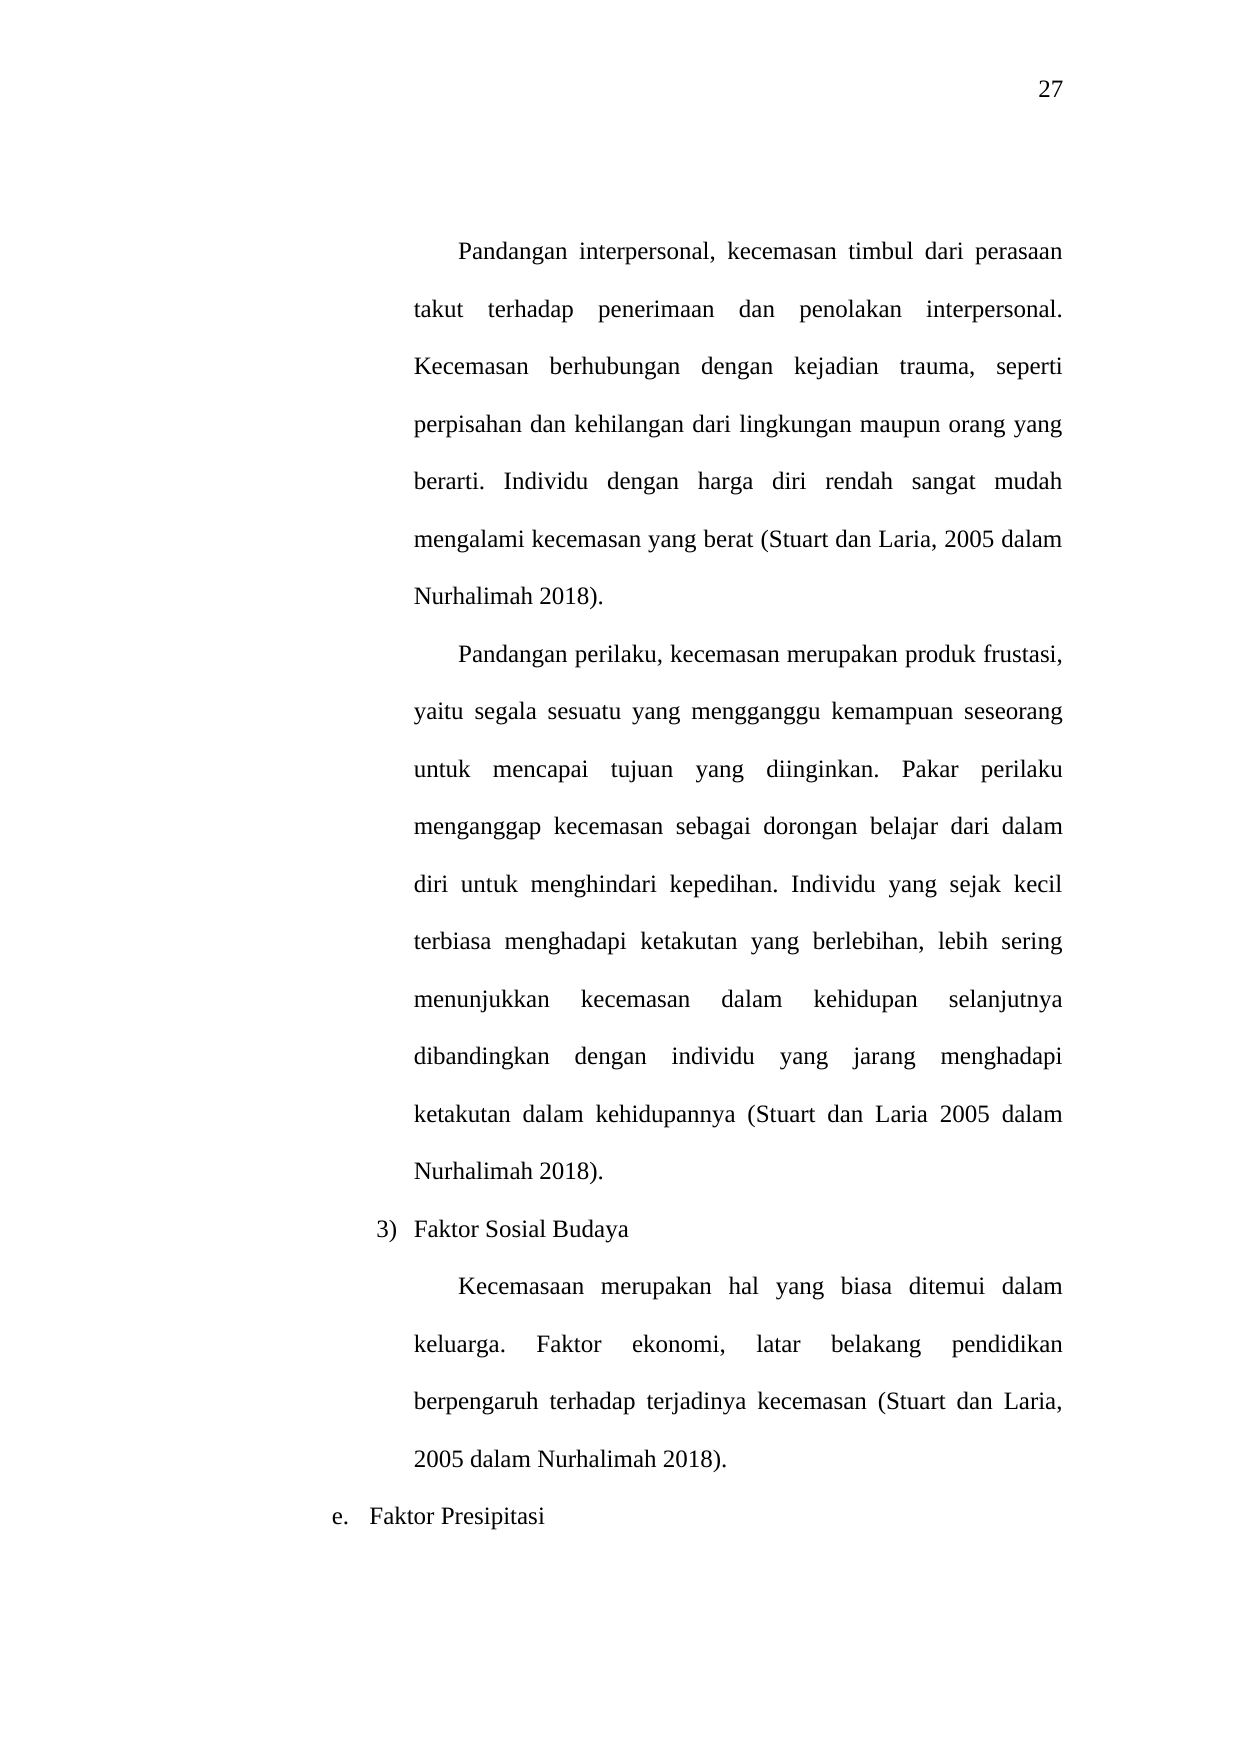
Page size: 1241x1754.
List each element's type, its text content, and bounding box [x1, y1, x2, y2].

list Pandangan interpersonal, kecemasan timbul dari perasaan takut terhadap penerimaan dan penolakan interpersonal. Kecemasan berhubungan dengan kejadian trauma, seperti perpisahan dan kehilangan dari lingkungan maupun orang yang berarti. Individu dengan harga diri rendah sangat mudah mengalami kecemasan yang berat (Stuart dan Laria, 2005 dalam Nurhalimah 2018). [413, 236, 1063, 610]
list Faktor Sosial Budaya [376, 1214, 1063, 1242]
list Kecemasaan merupakan hal yang biasa ditemui dalam keluarga. Faktor ekonomi, latar belakang pendidikan berpengaruh terhadap terjadinya kecemasan (Stuart dan Laria, 2005 dalam Nurhalimah 2018). [413, 1271, 1063, 1472]
list Faktor Presipitasi [332, 1501, 1063, 1530]
list Pandangan perilaku, kecemasan merupakan produk frustasi, yaitu segala sesuatu yang mengganggu kemampuan seseorang untuk mencapai tujuan yang diinginkan. Pakar perilaku menganggap kecemasan sebagai dorongan belajar dari dalam diri untuk menghindari kepedihan. Individu yang sejak kecil terbiasa menghadapi ketakutan yang berlebihan, lebih sering menunjukkan kecemasan dalam kehidupan selanjutnya dibandingkan dengan individu yang jarang menghadapi ketakutan dalam kehidupannya (Stuart dan Laria 2005 dalam Nurhalimah 2018). [413, 639, 1063, 1185]
